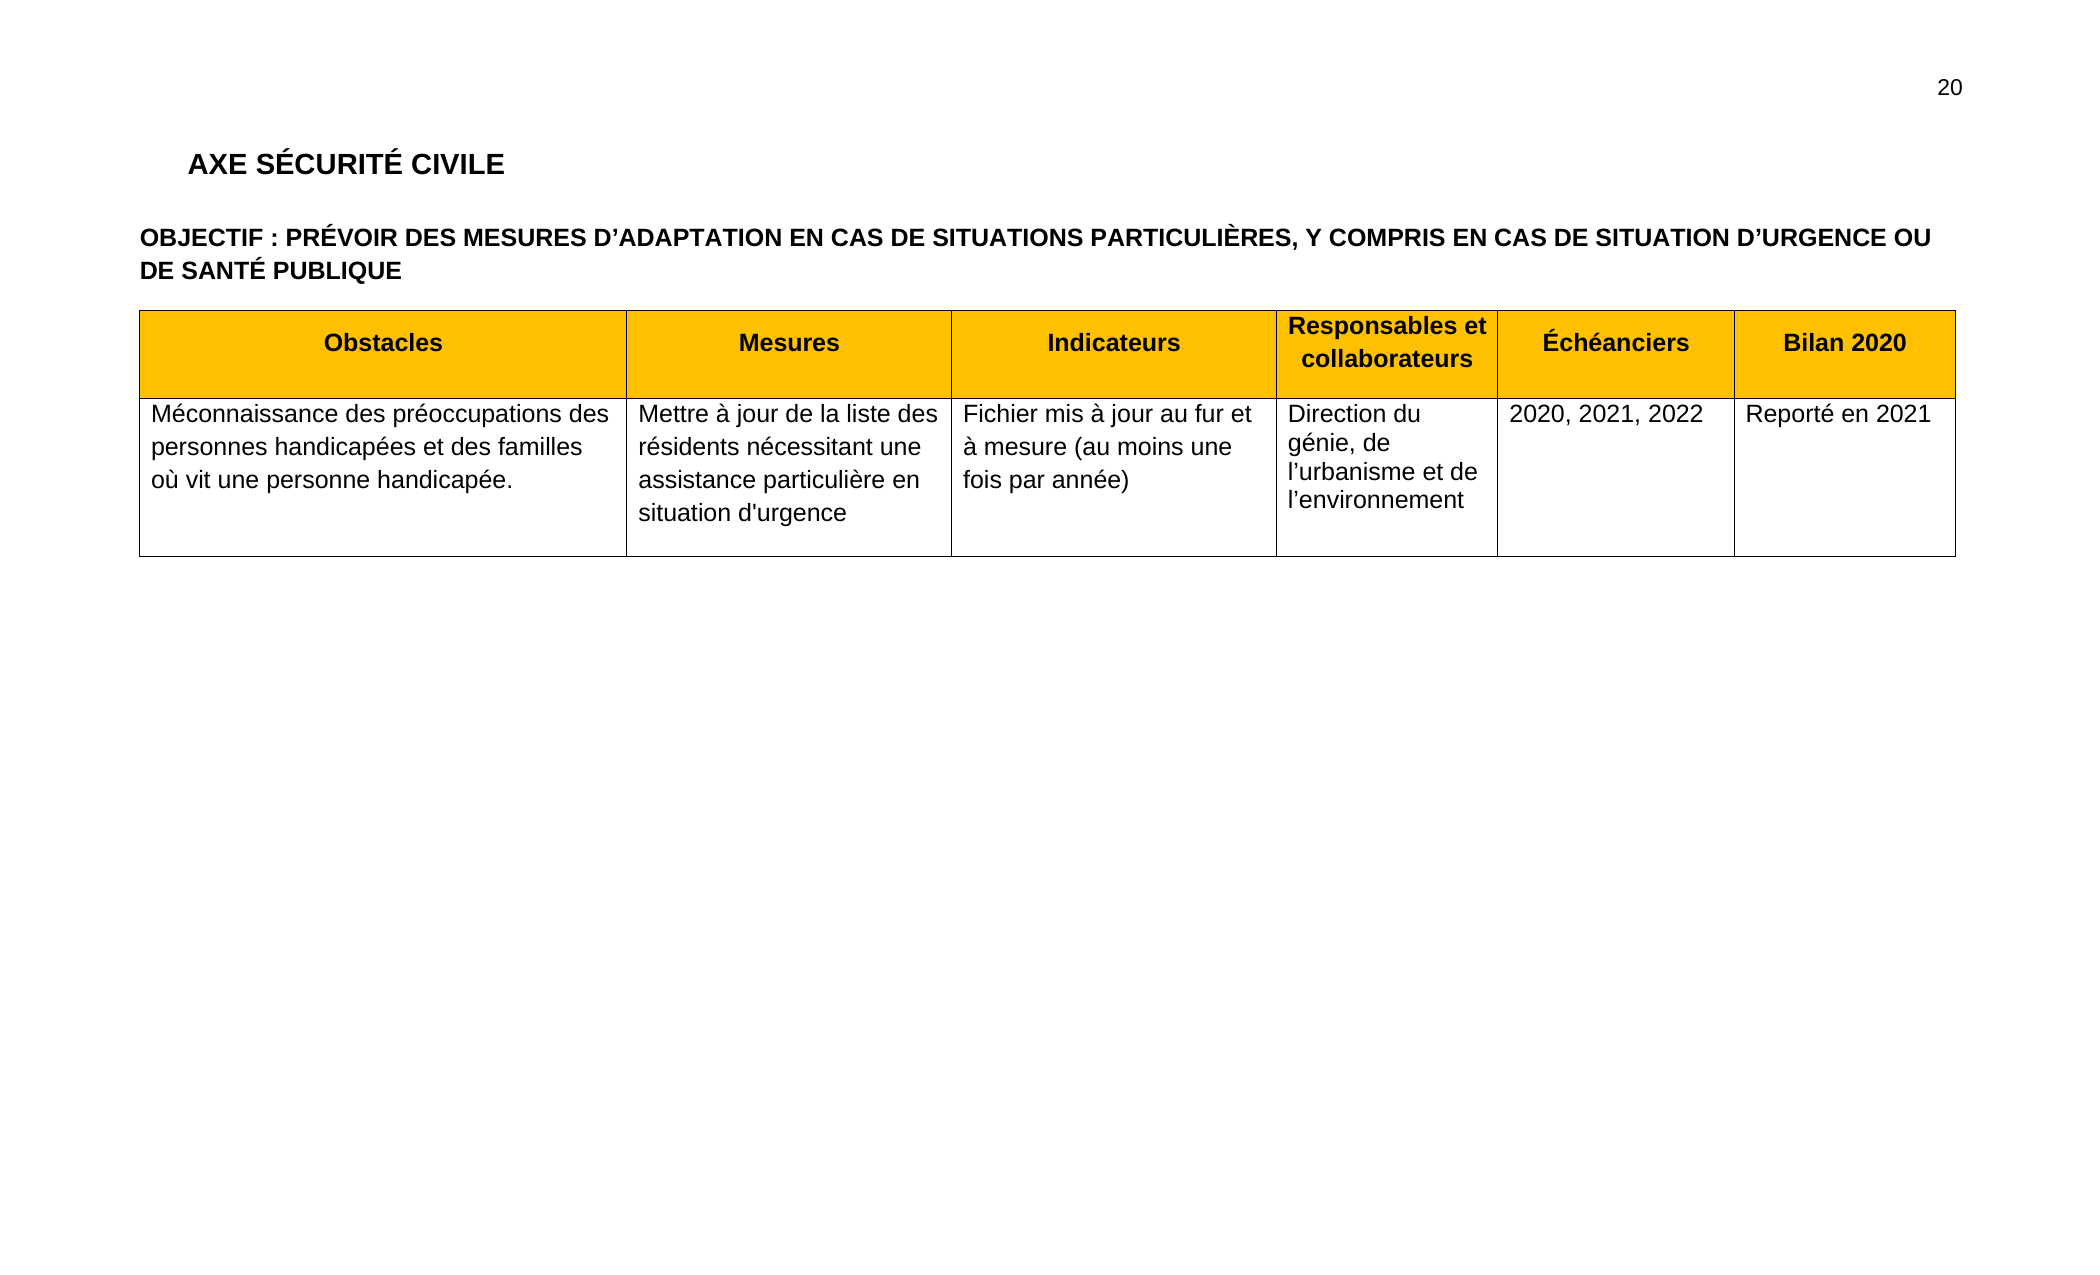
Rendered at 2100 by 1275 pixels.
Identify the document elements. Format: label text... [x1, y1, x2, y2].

text OBJECTIF : PRÉVOIR DES MESURES D’ADAPTATION EN CAS DE SITUATIONS PARTICULIÈRES, Y COMPRIS EN CAS DE SITUATION D’URGENCE OU DE SANTÉ PUBLIQUE [139, 223, 1962, 285]
table_header Mesures [627, 311, 951, 398]
table_cell Fichier mis à jour au fur et à mesure (au moins une fois par année) [952, 399, 1276, 556]
table_header Échéanciers [1498, 311, 1734, 398]
table_cell Reporté en 2021 [1735, 399, 1955, 556]
table_cell 2020, 2021, 2022 [1498, 399, 1734, 556]
table_header Obstacles [140, 311, 626, 398]
subtitle AXE SÉCURITÉ CIVILE [187, 147, 1962, 180]
table_header Indicateurs [952, 311, 1276, 398]
table_cell Mettre à jour de la liste des résidents nécessitant une assistance particulière en situation d'urgence [627, 399, 951, 556]
table_header Responsables et collaborateurs [1277, 311, 1497, 398]
table_cell Direction du génie, de l’urbanisme et de l’environnement [1277, 399, 1497, 556]
table_cell Méconnaissance des préoccupations des personnes handicapées et des familles où vit une personne handicapée. [140, 399, 626, 556]
table_header Bilan 2020 [1735, 311, 1955, 398]
